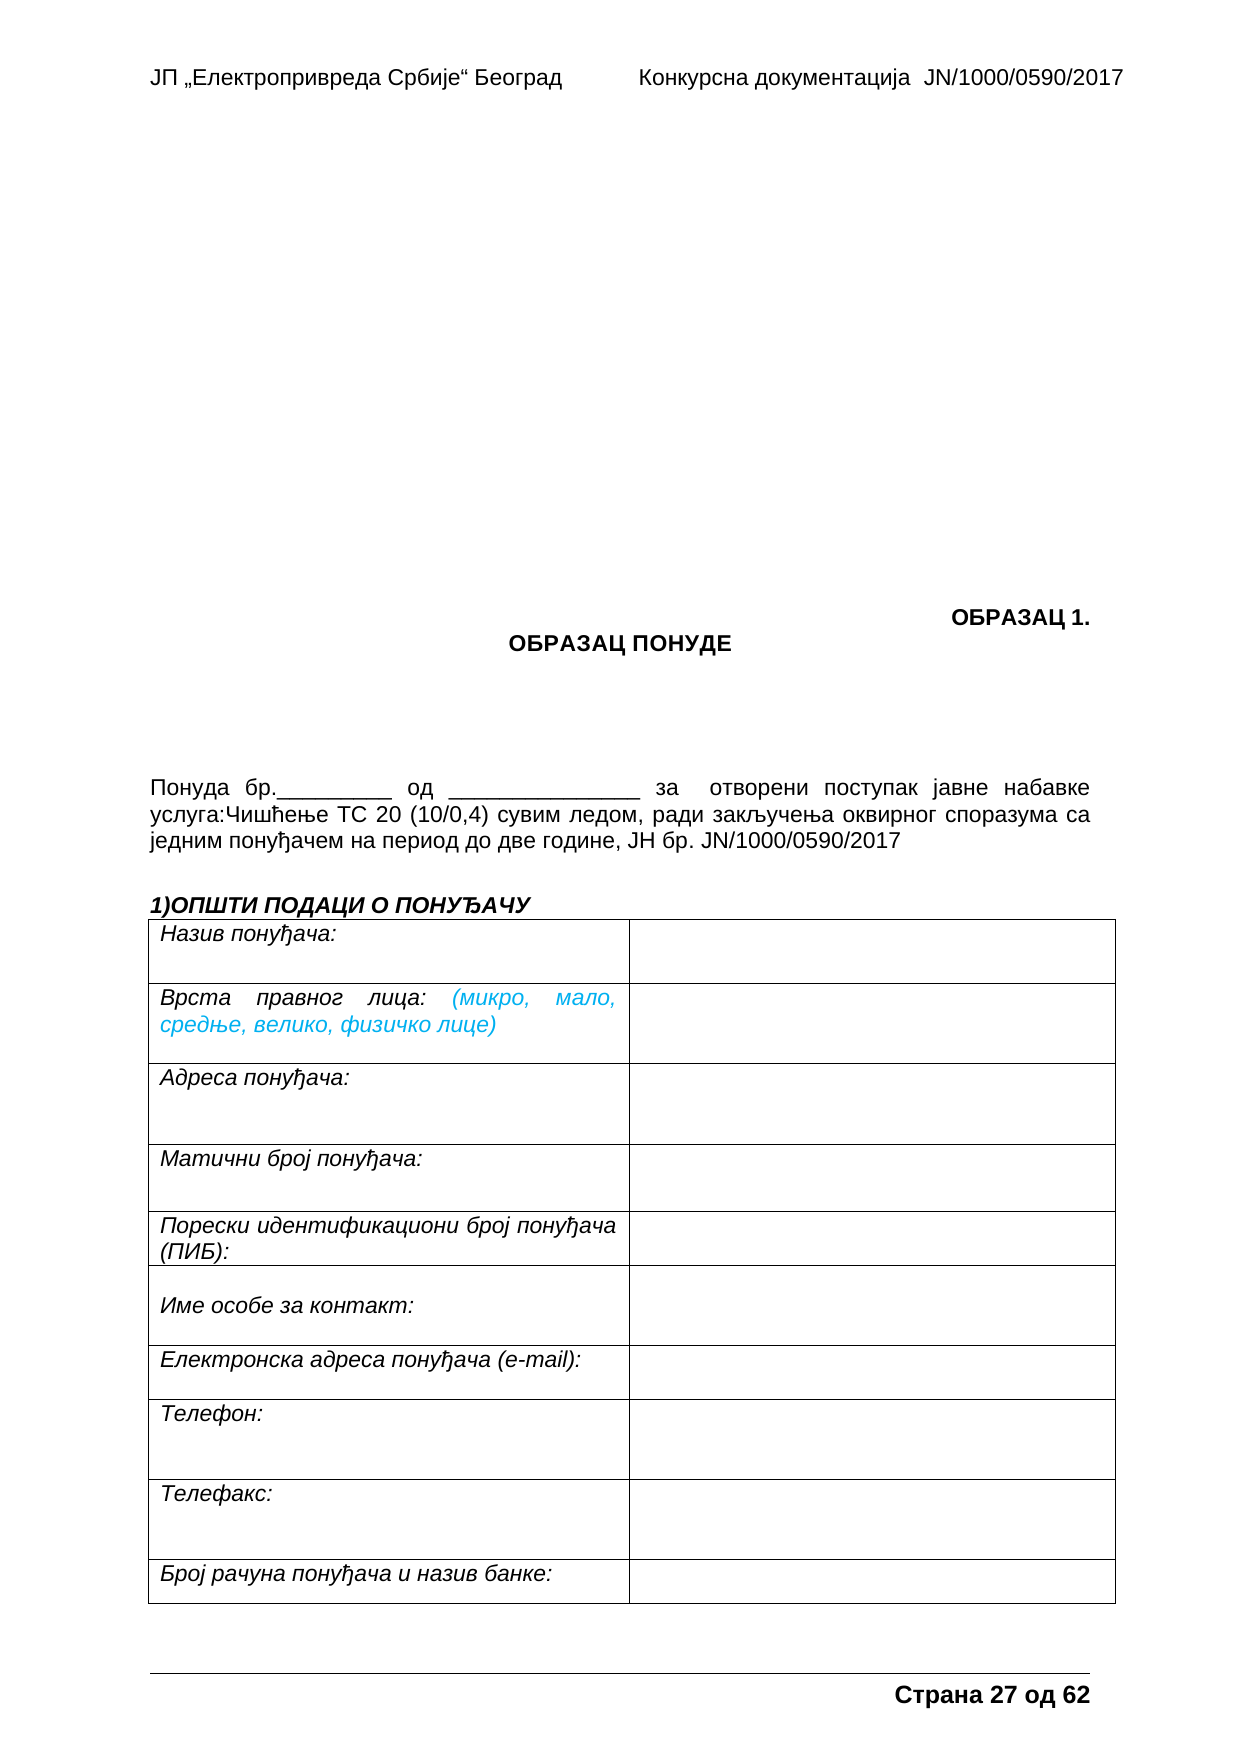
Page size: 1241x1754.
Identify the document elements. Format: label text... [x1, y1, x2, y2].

table_cell Матични број понуђача: [149, 1145, 629, 1211]
text ОБРАЗАЦ ПОНУДЕ [150, 630, 1090, 656]
table_cell [630, 1400, 1115, 1478]
table_cell [630, 1212, 1115, 1264]
text 1)ОПШТИ ПОДАЦИ О ПОНУЂАЧУ [150, 892, 1090, 919]
table_cell [630, 1560, 1115, 1603]
table_cell [630, 984, 1115, 1063]
table_cell [630, 1266, 1115, 1345]
text Понуда бр._________ од _______________ за отворени поступак јавне набавке услуга:Чишћење ТС 20 (10/0,4) сувим ледом, ради закључења оквирног споразума са једним понуђачем на период до две године, ЈН бр. JN/1000/0590/2017 [150, 774, 1090, 853]
table_cell Телефакс: [149, 1480, 629, 1559]
table_cell Телефон: [149, 1400, 629, 1478]
text ОБРАЗАЦ 1. [150, 604, 1090, 630]
table_cell Адреса понуђача: [149, 1064, 629, 1143]
table_header Назив понуђача: [149, 920, 629, 983]
table_cell Врста правног лица: (микро, мало, средње, велико, физичко лице) [149, 984, 629, 1063]
table_cell [630, 1145, 1115, 1211]
table_cell Име особе за контакт: [149, 1266, 629, 1345]
table_header [630, 920, 1115, 983]
table_cell [630, 1346, 1115, 1398]
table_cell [149, 1560, 629, 1603]
table_cell [630, 1480, 1115, 1559]
table_cell Порески идентификациони број понуђача (ПИБ): [149, 1212, 629, 1264]
table_cell [630, 1064, 1115, 1143]
table_cell Електронска адреса понуђача (e-mail): [149, 1346, 629, 1398]
